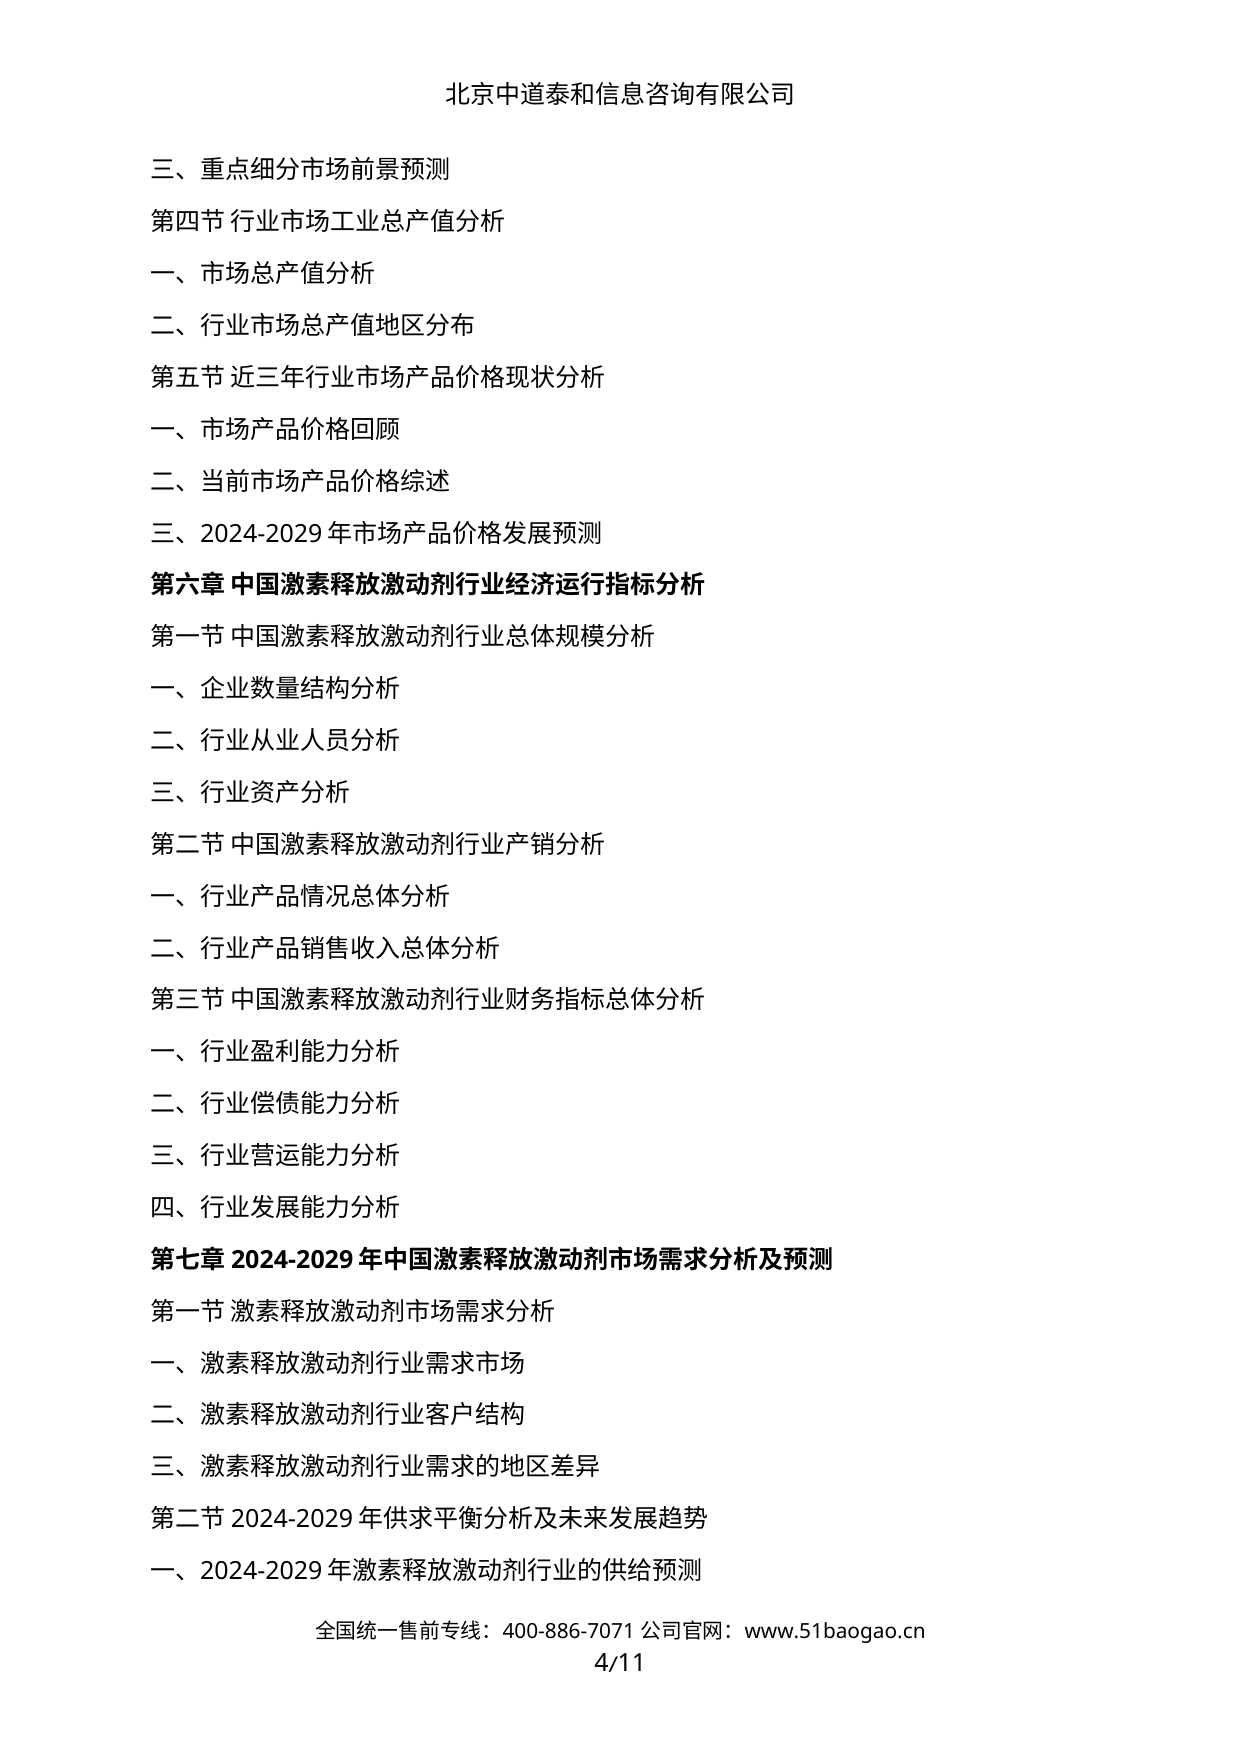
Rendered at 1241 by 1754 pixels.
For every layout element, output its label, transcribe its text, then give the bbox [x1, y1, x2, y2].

text 二、行业偿债能力分析 [150, 1084, 1090, 1120]
text 一、激素释放激动剂行业需求市场 [150, 1343, 1090, 1379]
text 第四节 行业市场工业总产值分析 [150, 202, 1090, 238]
text 第二节 2024-2029年供求平衡分析及未来发展趋势 [150, 1499, 1090, 1535]
text 一、企业数量结构分析 [150, 669, 1090, 705]
text 二、行业市场总产值地区分布 [150, 306, 1090, 342]
text 二、当前市场产品价格综述 [150, 461, 1090, 497]
text 三、激素释放激动剂行业需求的地区差异 [150, 1447, 1090, 1483]
text 一、市场产品价格回顾 [150, 409, 1090, 446]
text 第二节 中国激素释放激动剂行业产销分析 [150, 824, 1090, 861]
text 四、行业发展能力分析 [150, 1187, 1090, 1224]
text 二、行业产品销售收入总体分析 [150, 928, 1090, 964]
text 三、重点细分市场前景预测 [150, 150, 1090, 186]
text 二、激素释放激动剂行业客户结构 [150, 1395, 1090, 1431]
text 一、2024-2029年激素释放激动剂行业的供给预测 [150, 1551, 1090, 1587]
text 一、市场总产值分析 [150, 254, 1090, 290]
text 一、行业产品情况总体分析 [150, 876, 1090, 912]
text 二、行业从业人员分析 [150, 721, 1090, 757]
text 三、行业营运能力分析 [150, 1136, 1090, 1172]
text 第六章 中国激素释放激动剂行业经济运行指标分析 [150, 565, 1090, 601]
text 一、行业盈利能力分析 [150, 1032, 1090, 1068]
text 第一节 激素释放激动剂市场需求分析 [150, 1291, 1090, 1327]
text 第七章 2024-2029年中国激素释放激动剂市场需求分析及预测 [150, 1239, 1090, 1276]
text 三、2024-2029年市场产品价格发展预测 [150, 513, 1090, 549]
text 第五节 近三年行业市场产品价格现状分析 [150, 357, 1090, 394]
text 第一节 中国激素释放激动剂行业总体规模分析 [150, 617, 1090, 653]
text 三、行业资产分析 [150, 772, 1090, 809]
text 第三节 中国激素释放激动剂行业财务指标总体分析 [150, 980, 1090, 1016]
